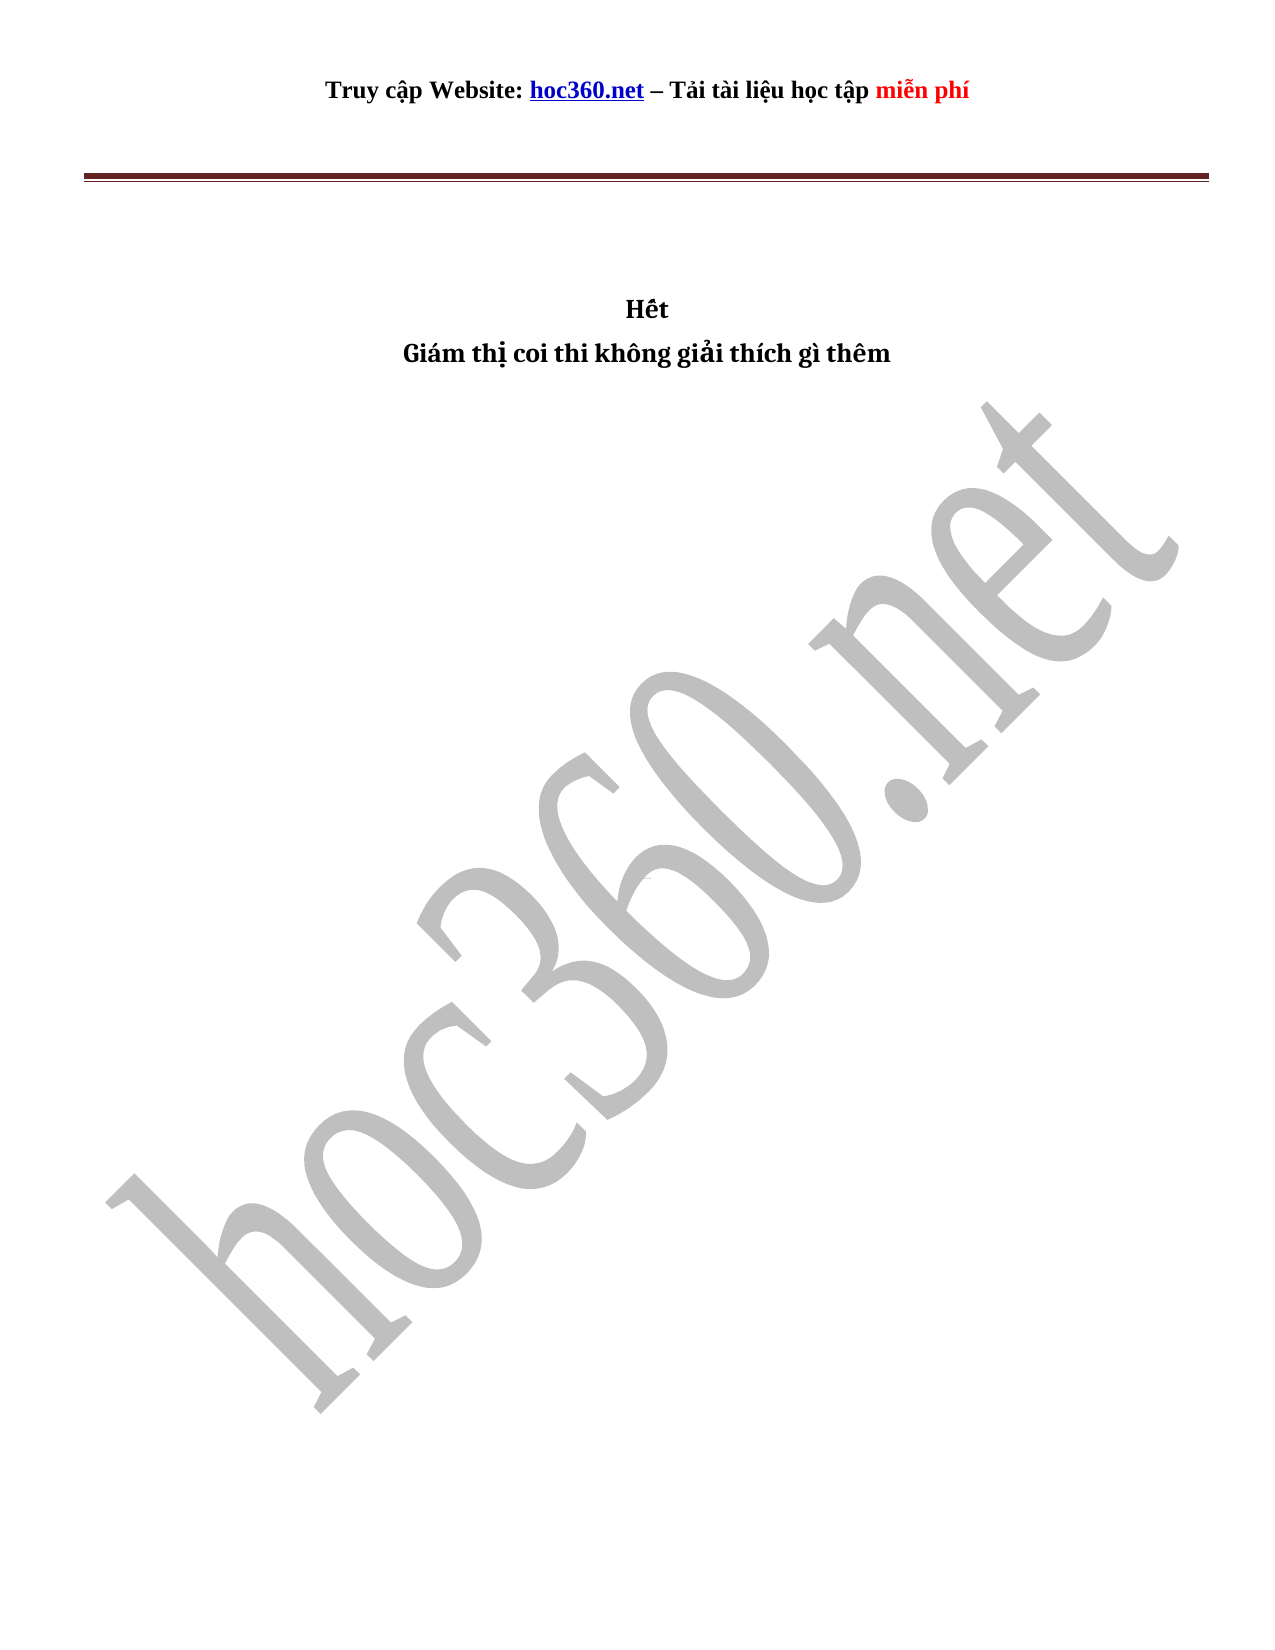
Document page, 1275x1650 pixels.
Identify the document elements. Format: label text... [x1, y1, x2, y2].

list Giám thị coi thi không giải thích gì thêm [84, 327, 1209, 371]
list Hết [84, 283, 1209, 327]
